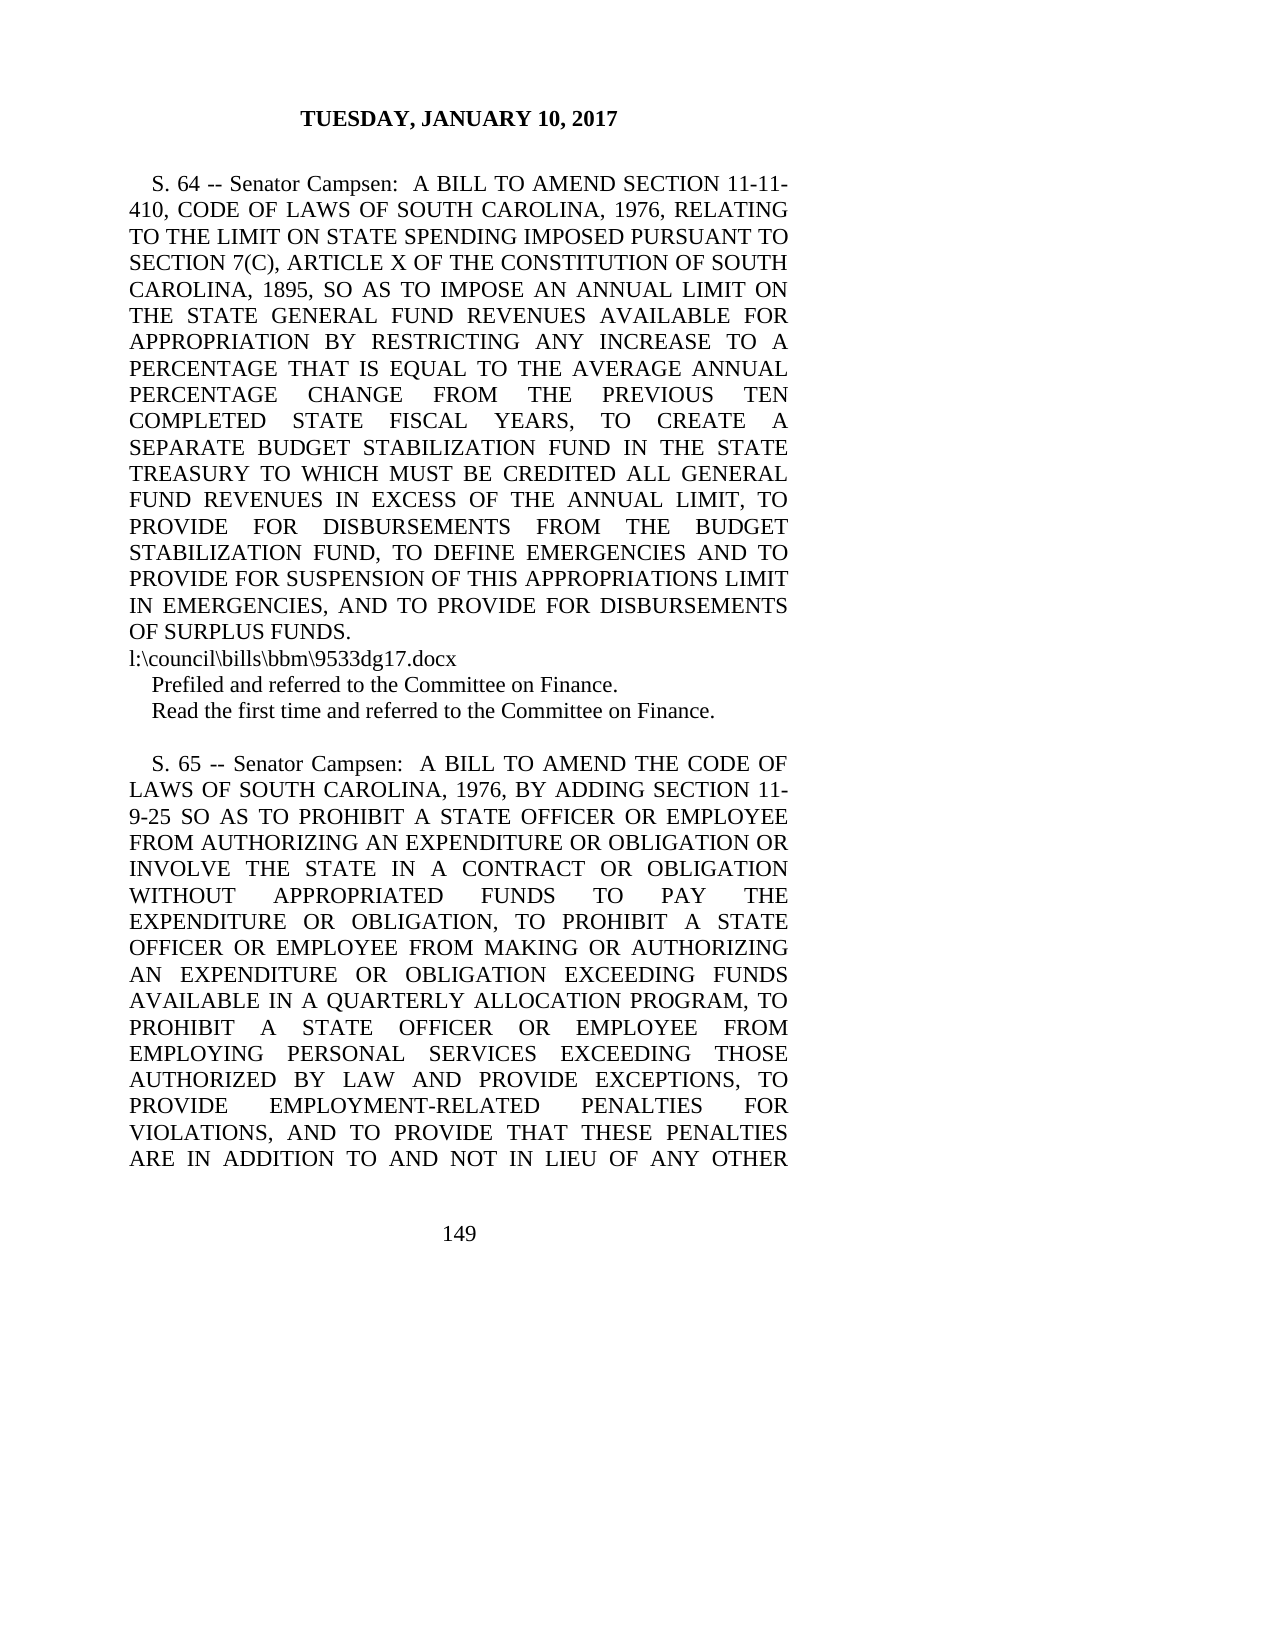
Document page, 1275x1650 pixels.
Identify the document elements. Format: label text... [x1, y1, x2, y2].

text Read the first time and referred to the Committee on Finance. [129, 697, 789, 724]
text l:\council\bills\bbm\9533dg17.docx [129, 644, 789, 671]
text S. 64 -- Senator Campsen: A BILL TO AMEND SECTION 11-11-410, CODE OF LAWS OF SOUTH CAROLINA, 1976, RELATING TO THE LIMIT ON STATE SPENDING IMPOSED PURSUANT TO SECTION 7(C), ARTICLE X OF THE CONSTITUTION OF SOUTH CAROLINA, 1895, SO AS TO IMPOSE AN ANNUAL LIMIT ON THE STATE GENERAL FUND REVENUES AVAILABLE FOR APPROPRIATION BY RESTRICTING ANY INCREASE TO A PERCENTAGE THAT IS EQUAL TO THE AVERAGE ANNUAL PERCENTAGE CHANGE FROM THE PREVIOUS TEN COMPLETED STATE FISCAL YEARS, TO CREATE A SEPARATE BUDGET STABILIZATION FUND IN THE STATE TREASURY TO WHICH MUST BE CREDITED ALL GENERAL FUND REVENUES IN EXCESS OF THE ANNUAL LIMIT, TO PROVIDE FOR DISBURSEMENTS FROM THE BUDGET STABILIZATION FUND, TO DEFINE EMERGENCIES AND TO PROVIDE FOR SUSPENSION OF THIS APPROPRIATIONS LIMIT IN EMERGENCIES, AND TO PROVIDE FOR DISBURSEMENTS OF SURPLUS FUNDS. [129, 170, 789, 644]
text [129, 750, 789, 1172]
text Prefiled and referred to the Committee on Finance. [129, 671, 789, 697]
